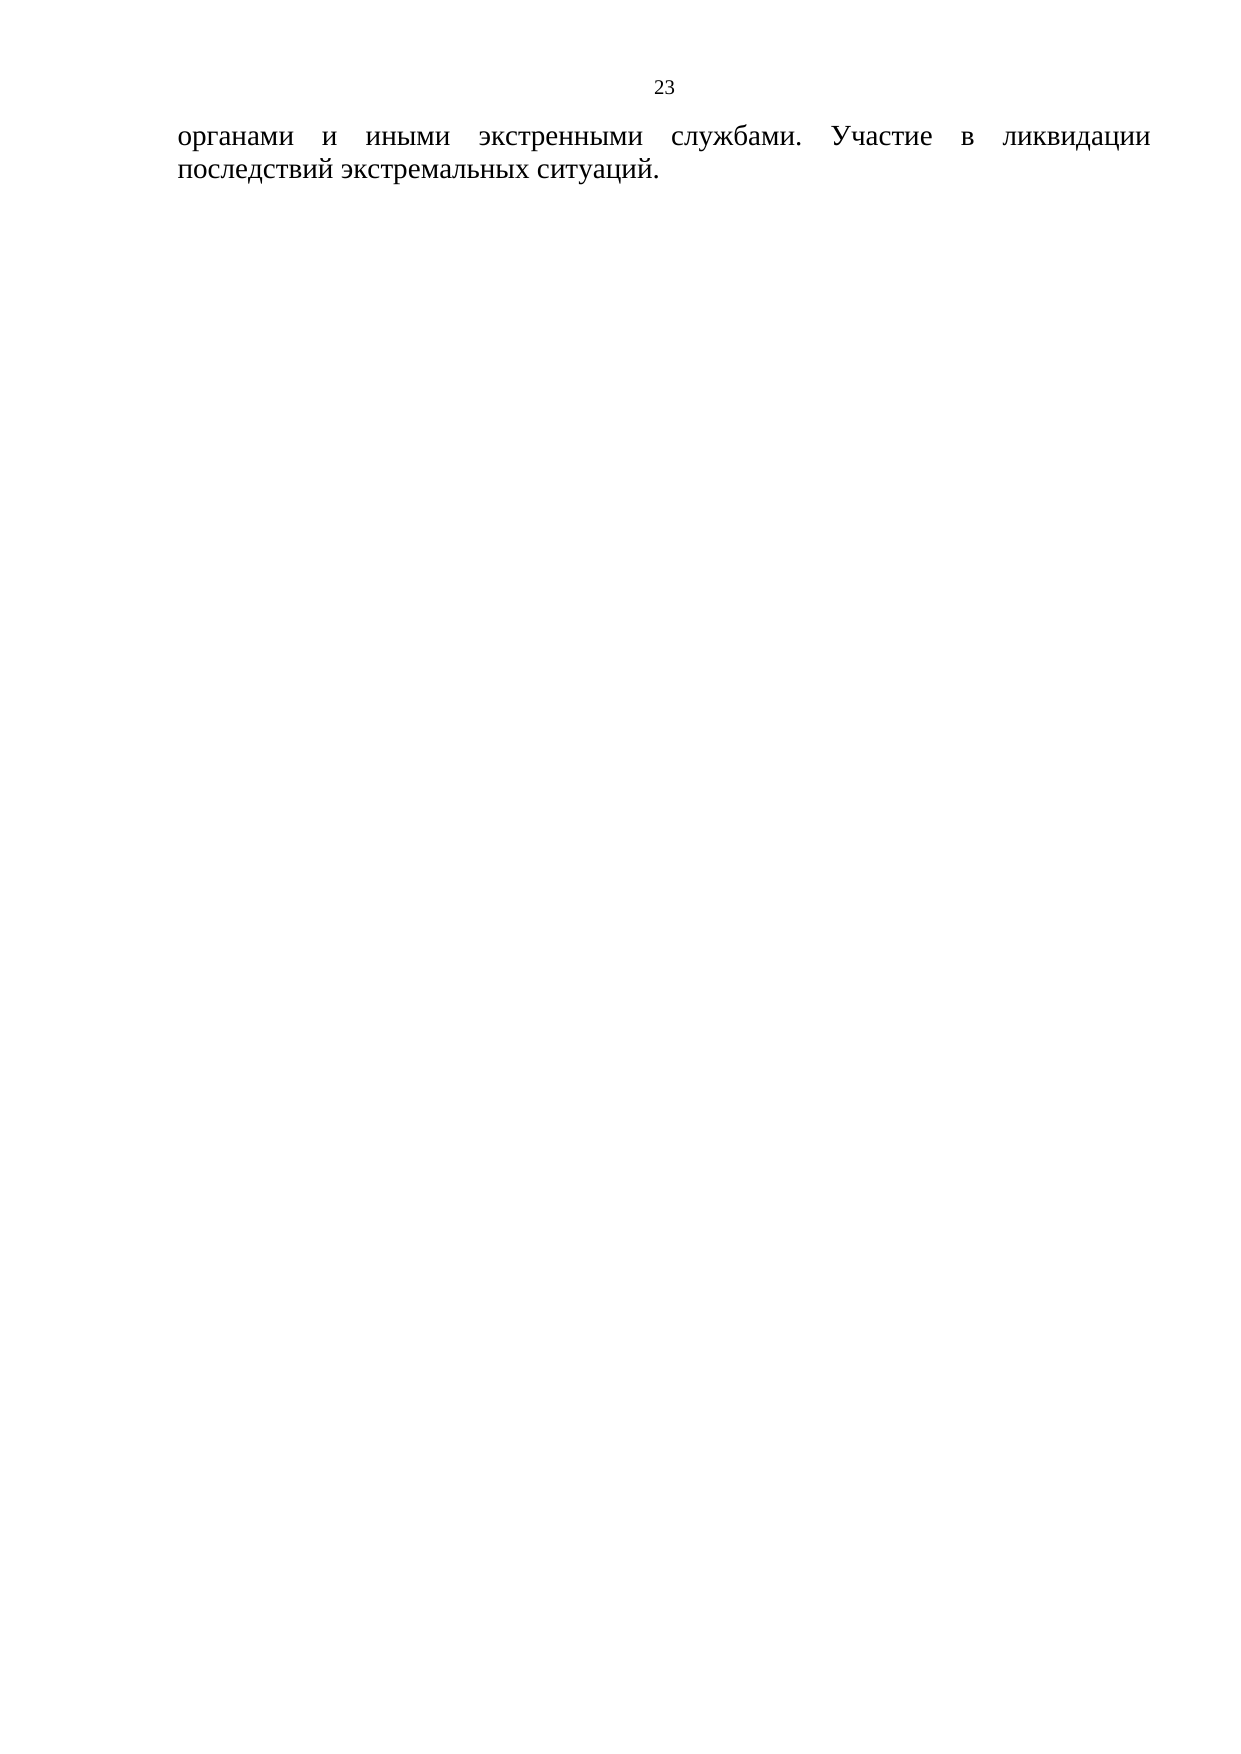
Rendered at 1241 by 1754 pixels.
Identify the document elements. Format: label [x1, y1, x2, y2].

text [177, 118, 1152, 185]
